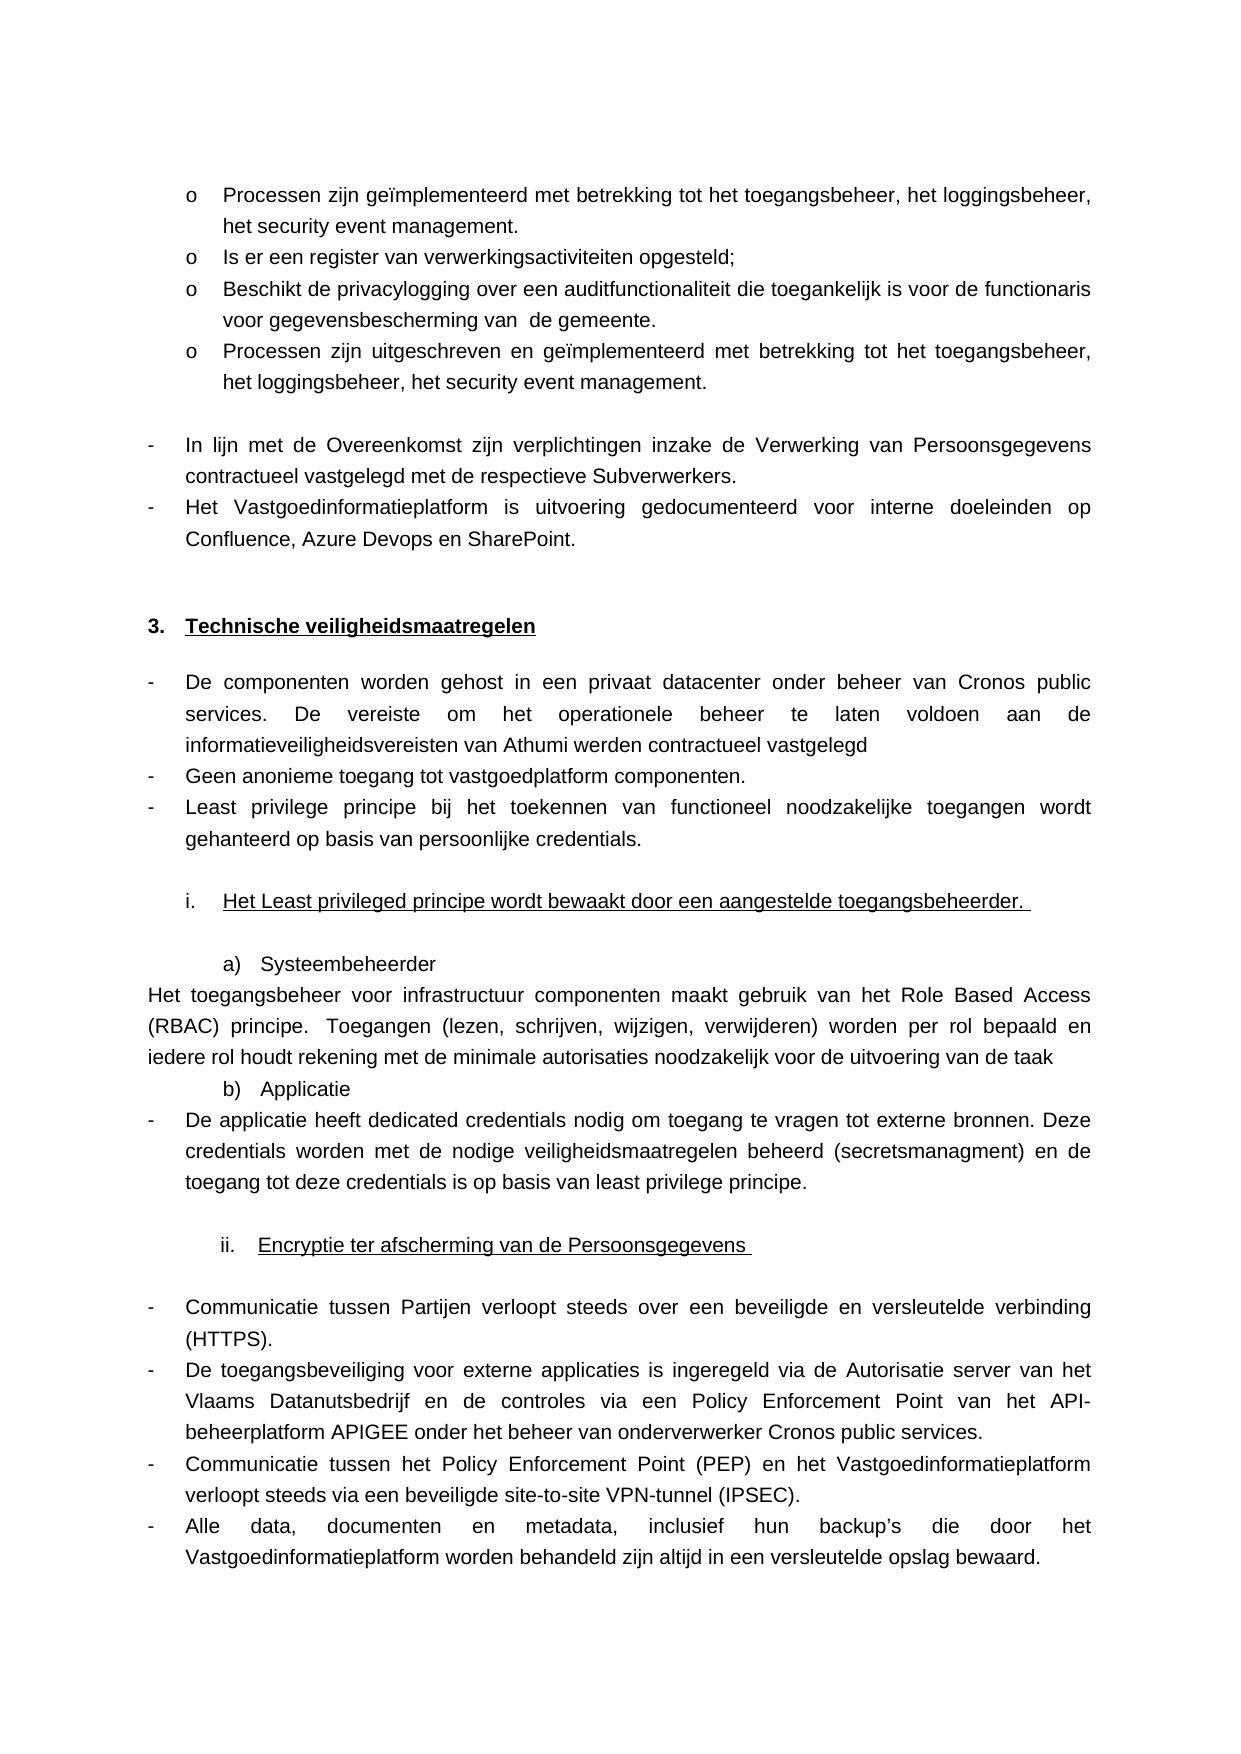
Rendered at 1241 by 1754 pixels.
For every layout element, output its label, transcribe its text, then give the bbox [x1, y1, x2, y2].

list Systeembeheerder [223, 946, 1092, 977]
list In lijn met de Overeenkomst zijn verplichtingen inzake de Verwerking van Persoonsgegevens contractueel vastgelegd met de respectieve Subverwerkers. [148, 427, 1092, 490]
text Het toegangsbeheer voor infrastructuur componenten maakt gebruik van het Role Based Access (RBAC) principe. Toegangen (lezen, schrijven, wijzigen, verwijderen) worden per rol bepaald en iedere rol houdt rekening met de minimale autorisaties noodzakelijk voor de uitvoering van de taak [148, 977, 1092, 1071]
list Encryptie ter afscherming van de Persoonsgegevens [220, 1227, 1092, 1258]
list Is er een register van verwerkingsactiviteiten opgesteld; [185, 240, 1092, 271]
list Communicatie tussen Partijen verloopt steeds over een beveiligde en versleutelde verbinding (HTTPS). [148, 1290, 1092, 1352]
list Least privilege principe bij het toekennen van functioneel noodzakelijke toegangen wordt gehanteerd op basis van persoonlijke credentials. [148, 790, 1092, 852]
list Beschikt de privacylogging over een auditfunctionaliteit die toegankelijk is voor de functionaris voor gegevensbescherming van de gemeente. [185, 271, 1092, 333]
list De toegangsbeveiliging voor externe applicaties is ingeregeld via de Autorisatie server van het Vlaams Datanutsbedrijf en de controles via een Policy Enforcement Point van het API-beheerplatform APIGEE onder het beheer van onderverwerker Cronos public services. [148, 1352, 1092, 1446]
list Processen zijn uitgeschreven en geïmplementeerd met betrekking tot het toegangsbeheer, het loggingsbeheer, het security event management. [185, 333, 1092, 396]
list Processen zijn geïmplementeerd met betrekking tot het toegangsbeheer, het loggingsbeheer, het security event management. [185, 177, 1092, 240]
list Het Vastgoedinformatieplatform is uitvoering gedocumenteerd voor interne doeleinden op Confluence, Azure Devops en SharePoint. [148, 490, 1092, 552]
list Communicatie tussen het Policy Enforcement Point (PEP) en het Vastgoedinformatieplatform verloopt steeds via een beveiligde site-to-site VPN-tunnel (IPSEC). [148, 1446, 1092, 1508]
list Alle data, documenten en metadata, inclusief hun backup’s die door het Vastgoedinformatieplatform worden behandeld zijn altijd in een versleutelde opslag bewaard. [148, 1508, 1092, 1571]
list De applicatie heeft dedicated credentials nodig om toegang te vragen tot externe bronnen. Deze credentials worden met de nodige veiligheidsmaatregelen beheerd (secretsmanagment) en de toegang tot deze credentials is op basis van least privilege principe. [148, 1102, 1092, 1196]
list De componenten worden gehost in een privaat datacenter onder beheer van Cronos public services. De vereiste om het operationele beheer te laten voldoen aan de informatieveiligheidsvereisten van Athumi werden contractueel vastgelegd [148, 665, 1092, 758]
text Technische veiligheidsmaatregelen [148, 608, 1092, 640]
list Applicatie [223, 1071, 1092, 1102]
list Het Least privileged principe wordt bewaakt door een aangestelde toegangsbeheerder. [185, 883, 1092, 915]
list Geen anonieme toegang tot vastgoedplatform componenten. [148, 758, 1092, 790]
